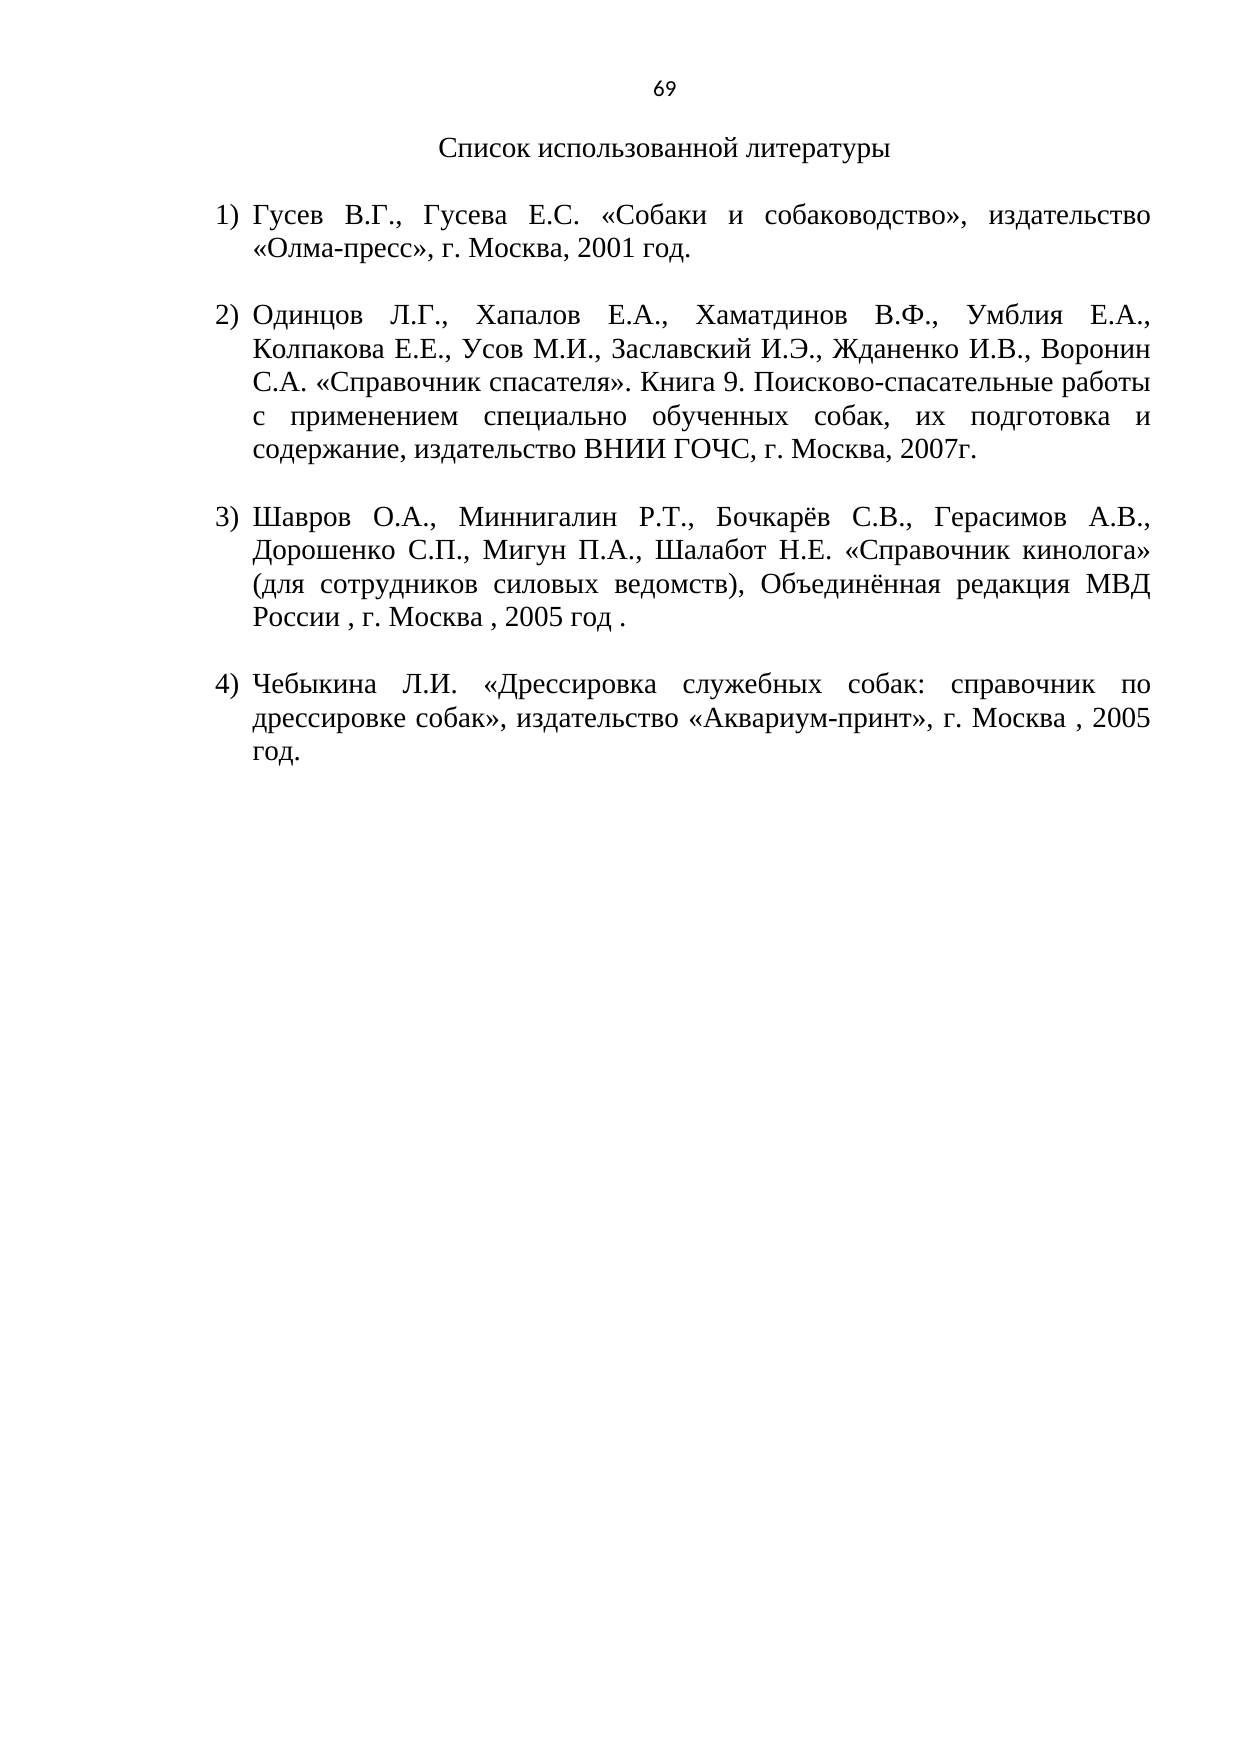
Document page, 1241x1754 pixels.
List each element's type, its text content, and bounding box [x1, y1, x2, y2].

list Чебыкина Л.И. «Дрессировка служебных собак: справочник по дрессировке собак», издательство «Аквариум-принт», г. Москва , 2005 год. [215, 666, 1152, 767]
text Список использованной литературы [177, 130, 1152, 163]
list Одинцов Л.Г., Хапалов Е.А., Хаматдинов В.Ф., Умблия Е.А., Колпакова Е.Е., Усов М.И., Заславский И.Э., Жданенко И.В., Воронин С.А. «Справочник спасателя». Книга 9. Поисково-спасательные работы с применением специально обученных собак, их подготовка и содержание, издательство ВНИИ ГОЧС, г. Москва, 2007г. [215, 297, 1152, 465]
list Гусев В.Г., Гусева Е.С. «Собаки и собаководство», издательство «Олма-пресс», г. Москва, 2001 год. [215, 197, 1152, 264]
list Шавров О.А., Миннигалин Р.Т., Бочкарёв С.В., Герасимов А.В., Дорошенко С.П., Мигун П.А., Шалабот Н.Е. «Справочник кинолога» (для сотрудников силовых ведомств), Объединённая редакция МВД России , г. Москва , 2005 год . [215, 499, 1152, 633]
